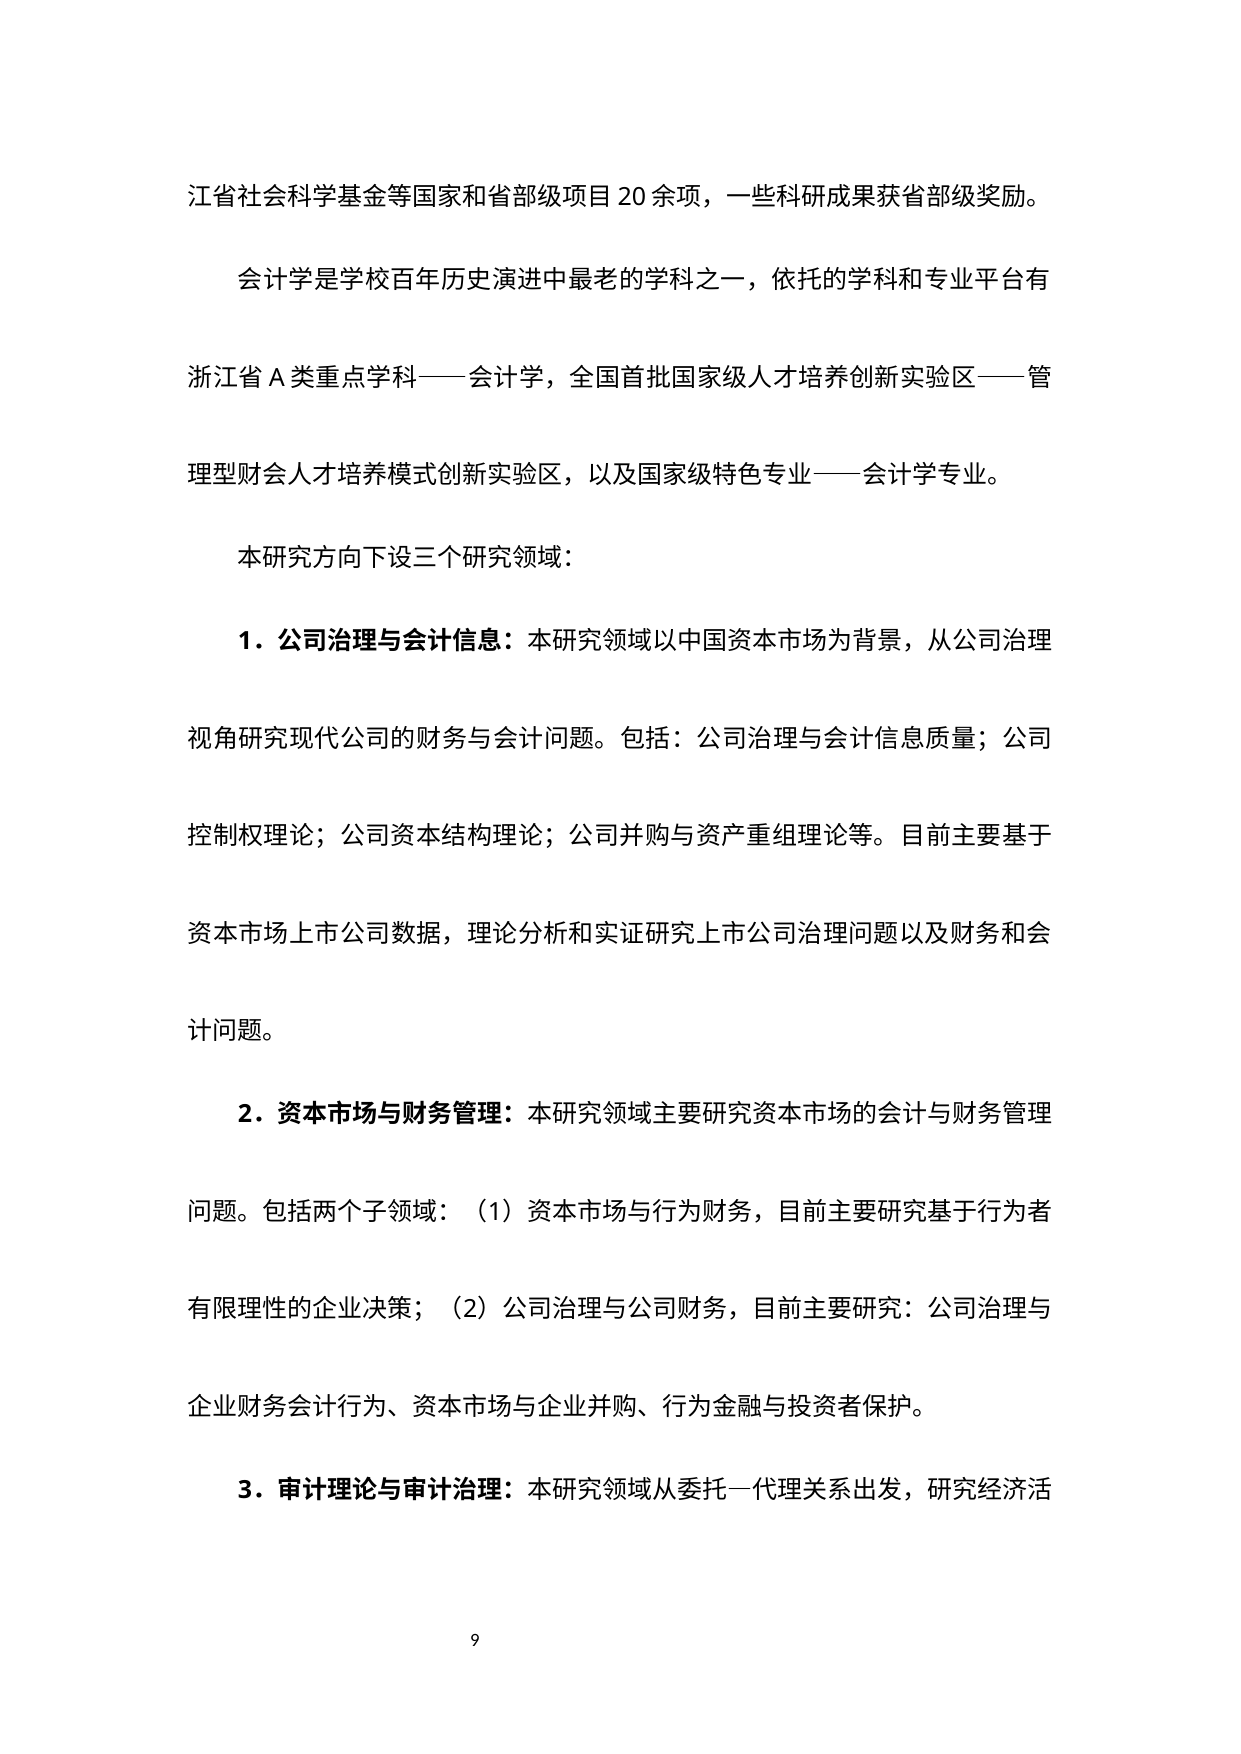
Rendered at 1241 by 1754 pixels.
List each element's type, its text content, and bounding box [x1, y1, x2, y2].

text 2．资本市场与财务管理：本研究领域主要研究资本市场的会计与财务管理问题。包括两个子领域：（1）资本市场与行为财务，目前主要研究基于行为者有限理性的企业决策；（2）公司治理与公司财务，目前主要研究：公司治理与企业财务会计行为、资本市场与企业并购、行为金融与投资者保护。 [187, 1079, 1053, 1437]
text 会计学是学校百年历史演进中最老的学科之一，依托的学科和专业平台有浙江省A类重点学科——会计学，全国首批国家级人才培养创新实验区——管理型财会人才培养模式创新实验区，以及国家级特色专业——会计学专业。 [187, 245, 1053, 505]
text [187, 162, 1053, 227]
text 1．公司治理与会计信息：本研究领域以中国资本市场为背景，从公司治理视角研究现代公司的财务与会计问题。包括：公司治理与会计信息质量；公司控制权理论；公司资本结构理论；公司并购与资产重组理论等。目前主要基于资本市场上市公司数据，理论分析和实证研究上市公司治理问题以及财务和会计问题。 [187, 606, 1053, 1061]
text 本研究方向下设三个研究领域： [187, 523, 1053, 588]
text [187, 1455, 1053, 1520]
